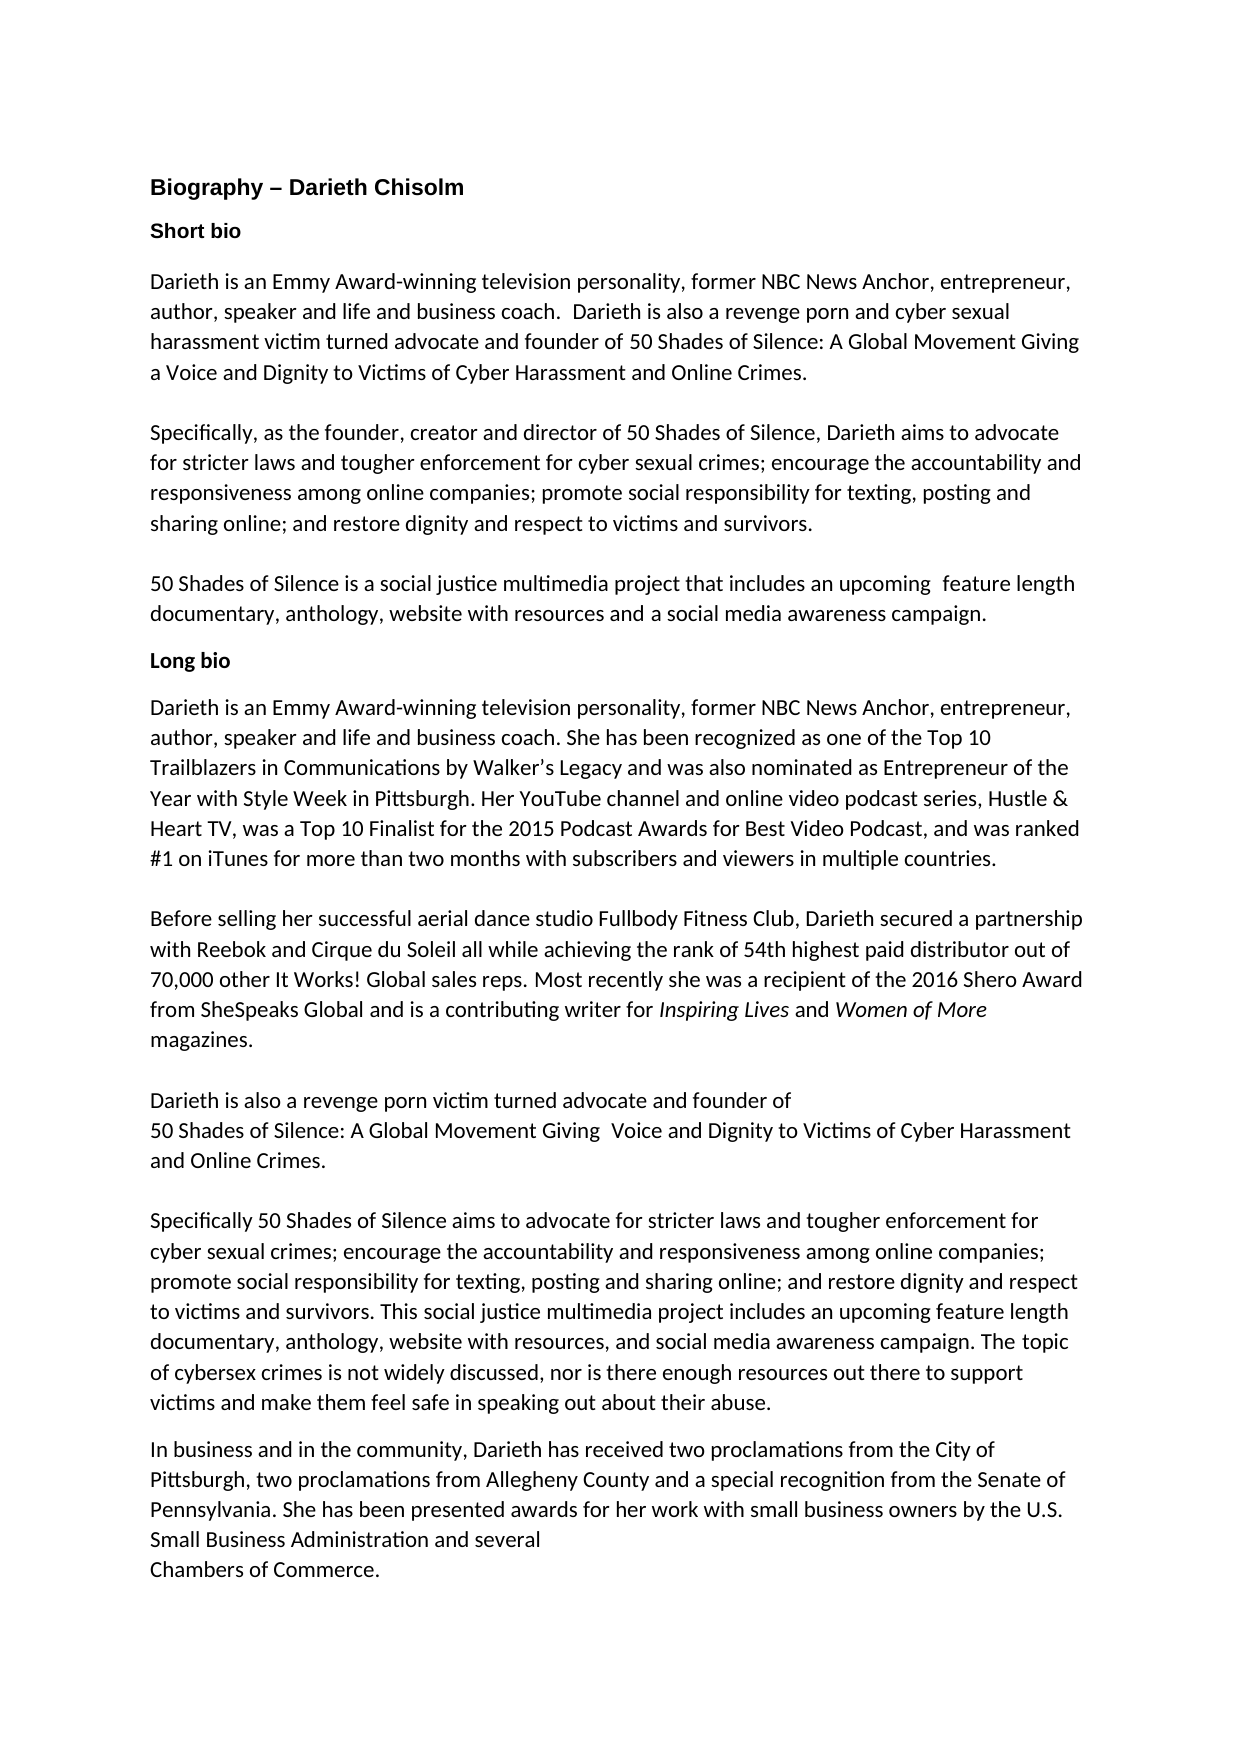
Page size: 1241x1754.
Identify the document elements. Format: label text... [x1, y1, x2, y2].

text Darieth is an Emmy Award-winning television personality, former NBC News Anchor, entrepreneur, author, speaker and life and business coach. She has been recognized as one of the Top 10 Trailblazers in Communications by Walker’s Legacy and was also nominated as Entrepreneur of the Year with Style Week in Pittsburgh. Her YouTube channel and online video podcast series, Hustle & Heart TV, was a Top 10 Finalist for the 2015 Podcast Awards for Best Video Podcast, and was ranked #1 on iTunes for more than two months with subscribers and viewers in multiple countries. Before selling her successful aerial dance studio Fullbody Fitness Club, Darieth secured a partnership with Reebok and Cirque du Soleil all while achieving the rank of 54th highest paid distributor out of 70,000 other It Works! Global sales reps. Most recently she was a recipient of the 2016 Shero Award from SheSpeaks Global and is a contributing writer for Inspiring Lives and Women of More magazines. Darieth is also a revenge porn victim turned advocate and founder of 50 Shades of Silence: A Global Movement Giving Voice and Dignity to Victims of Cyber Harassment and Online Crimes. Specifically 50 Shades of Silence aims to advocate for stricter laws and tougher enforcement for cyber sexual crimes; encourage the accountability and responsiveness among online companies; promote social responsibility for texting, posting and sharing online; and restore dignity and respect to victims and survivors. This social justice multimedia project includes an upcoming feature length documentary, anthology, website with resources, and social media awareness campaign. The topic of cybersex crimes is not widely discussed, nor is there enough resources out there to support victims and make them feel safe in speaking out about their abuse. [150, 693, 1090, 1416]
text Long bio [150, 646, 1090, 674]
text In business and in the community, Darieth has received two proclamations from the City of Pittsburgh, two proclamations from Allegheny County and a special recognition from the Senate of Pennsylvania. She has been presented awards for her work with small business owners by the U.S. Small Business Administration and several Chambers of Commerce. [150, 1435, 1090, 1583]
text Darieth is an Emmy Award-winning television personality, former NBC News Anchor, entrepreneur, author, speaker and life and business coach. Darieth is also a revenge porn and cyber sexual harassment victim turned advocate and founder of 50 Shades of Silence: A Global Movement Giving a Voice and Dignity to Victims of Cyber Harassment and Online Crimes. Specifically, as the founder, creator and director of 50 Shades of Silence, Darieth aims to advocate for stricter laws and tougher enforcement for cyber sexual crimes; encourage the accountability and responsiveness among online companies; promote social responsibility for texting, posting and sharing online; and restore dignity and respect to victims and survivors. 50 Shades of Silence is a social justice multimedia project that includes an upcoming feature length documentary, anthology, website with resources and a social media awareness campaign. [150, 267, 1090, 627]
text Biography – Darieth Chisolm [150, 174, 1090, 200]
text Short bio [150, 219, 1090, 243]
